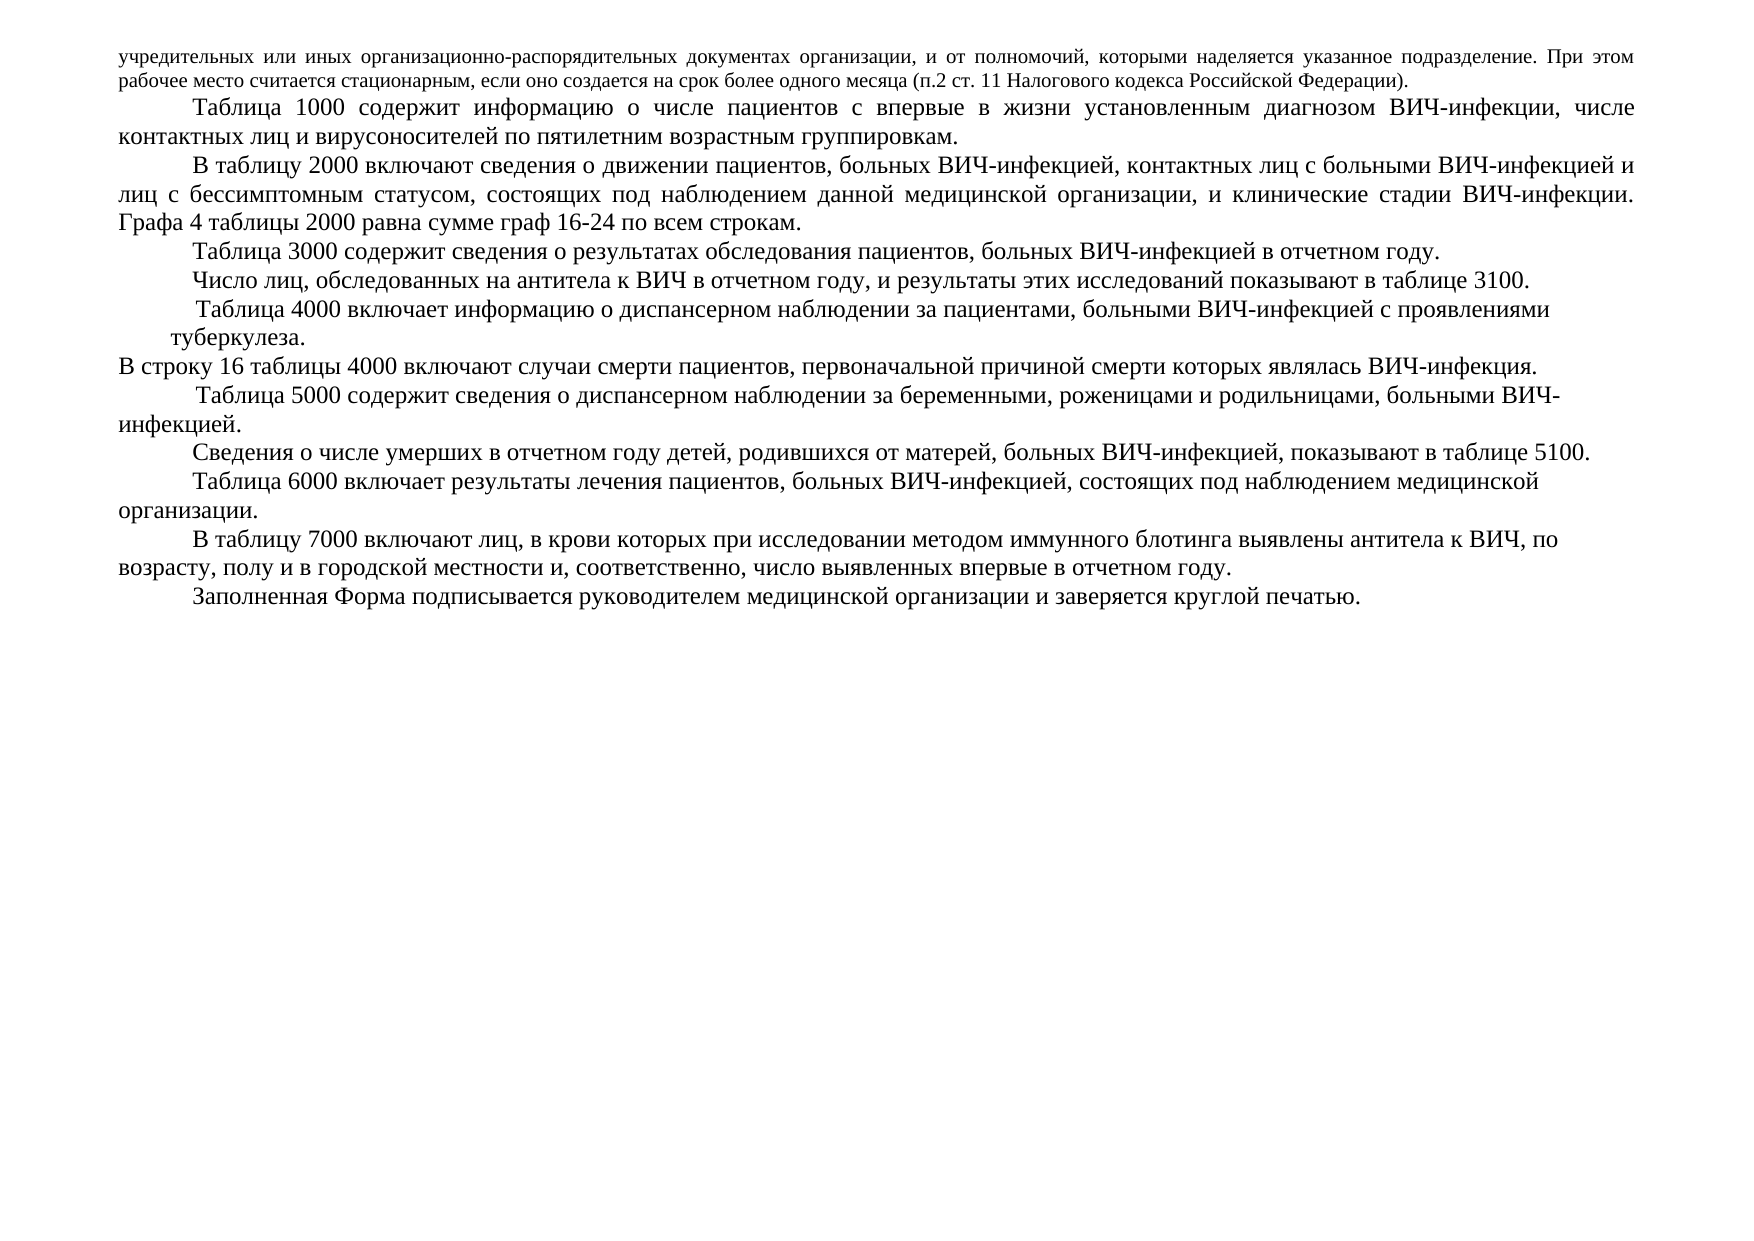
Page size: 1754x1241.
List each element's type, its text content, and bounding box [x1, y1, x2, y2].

text В таблицу 7000 включают лиц, в крови которых при исследовании методом иммунного блотинга выявлены антитела к ВИЧ, по возрасту, полу и в городской местности и, соответственно, число выявленных впервые в отчетном году. [118, 524, 1636, 581]
text Таблица 5000 содержит сведения о диспансерном наблюдении за беременными, роженицами и родильницами, больными ВИЧ-инфекцией. [118, 380, 1636, 437]
text Число лиц, обследованных на антитела к ВИЧ в отчетном году, и результаты этих исследований показывают в таблице 3100. [118, 265, 1636, 294]
text Таблица 3000 содержит сведения о результатах обследования пациентов, больных ВИЧ-инфекцией в отчетном году. [118, 236, 1636, 265]
text Таблица 1000 содержит информацию о числе пациентов с впервые в жизни установленным диагнозом ВИЧ-инфекции, числе контактных лиц и вирусоносителей по пятилетним возрастным группировкам. [118, 92, 1636, 150]
text В строку 16 таблицы 4000 включают случаи смерти пациентов, первоначальной причиной смерти которых являлась ВИЧ-инфекция. [118, 351, 1636, 380]
text Заполненная Форма подписывается руководителем медицинской организации и заверяется круглой печатью. [118, 581, 1636, 610]
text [118, 44, 1636, 92]
text Сведения о числе умерших в отчетном году детей, родившихся от матерей, больных ВИЧ-инфекцией, показывают в таблице 5100. [118, 437, 1636, 466]
text Таблица 4000 включает информацию о диспансерном наблюдении за пациентами, больными ВИЧ-инфекцией с проявлениями туберкулеза. [170, 294, 1636, 351]
text В таблицу 2000 включают сведения о движении пациентов, больных ВИЧ-инфекцией, контактных лиц с больными ВИЧ-инфекцией и лиц с бессимптомным статусом, состоящих под наблюдением данной медицинской организации, и клинические стадии ВИЧ-инфекции. Графа 4 таблицы 2000 равна сумме граф 16-24 по всем строкам. [118, 150, 1636, 236]
text Таблица 6000 включает результаты лечения пациентов, больных ВИЧ-инфекцией, состоящих под наблюдением медицинской организации. [118, 466, 1636, 524]
